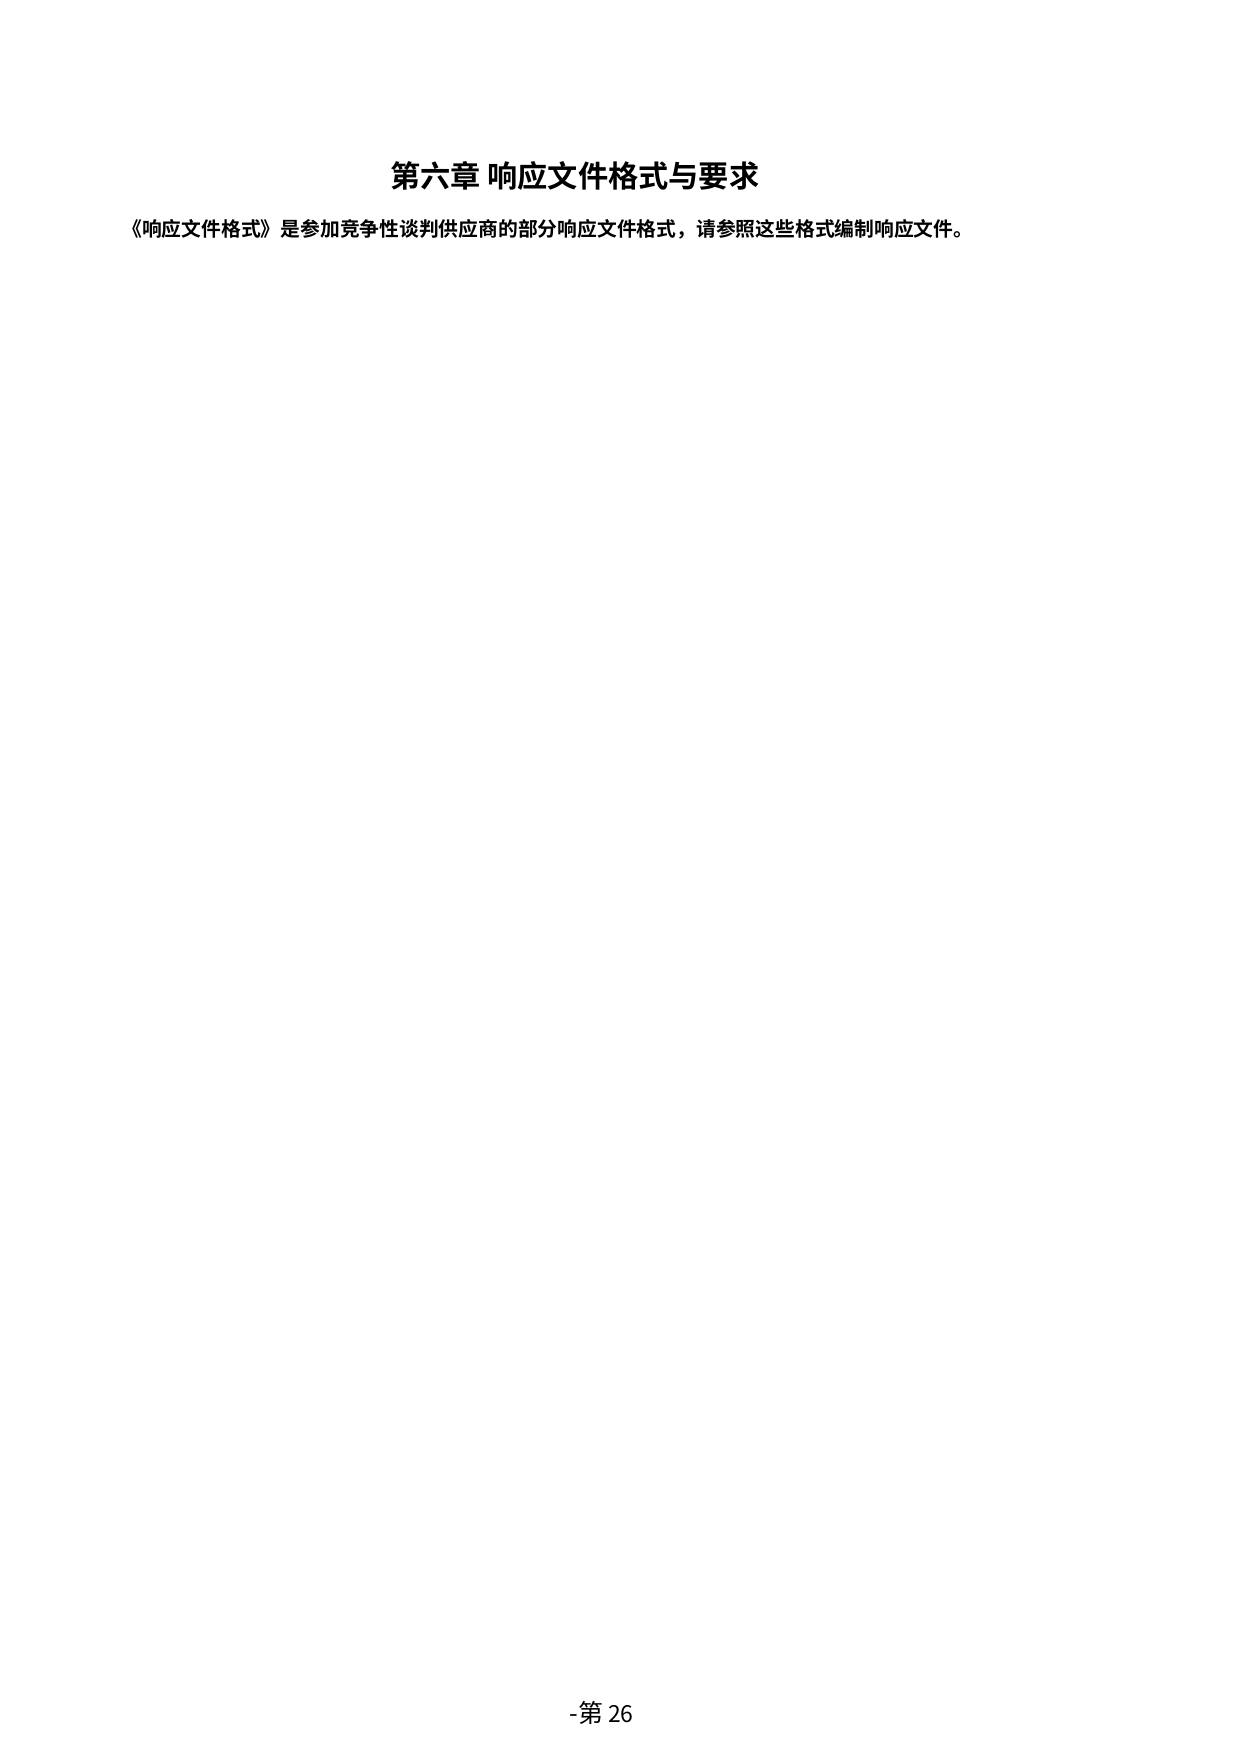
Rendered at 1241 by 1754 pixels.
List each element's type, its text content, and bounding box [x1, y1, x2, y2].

subtitle 第六章 响应文件格式与要求 [347, 152, 801, 196]
subtitle 《响应文件格式》是参加竞争性谈判供应商的部分响应文件格式，请参照这些格式编制响应文件。 [122, 214, 1092, 243]
